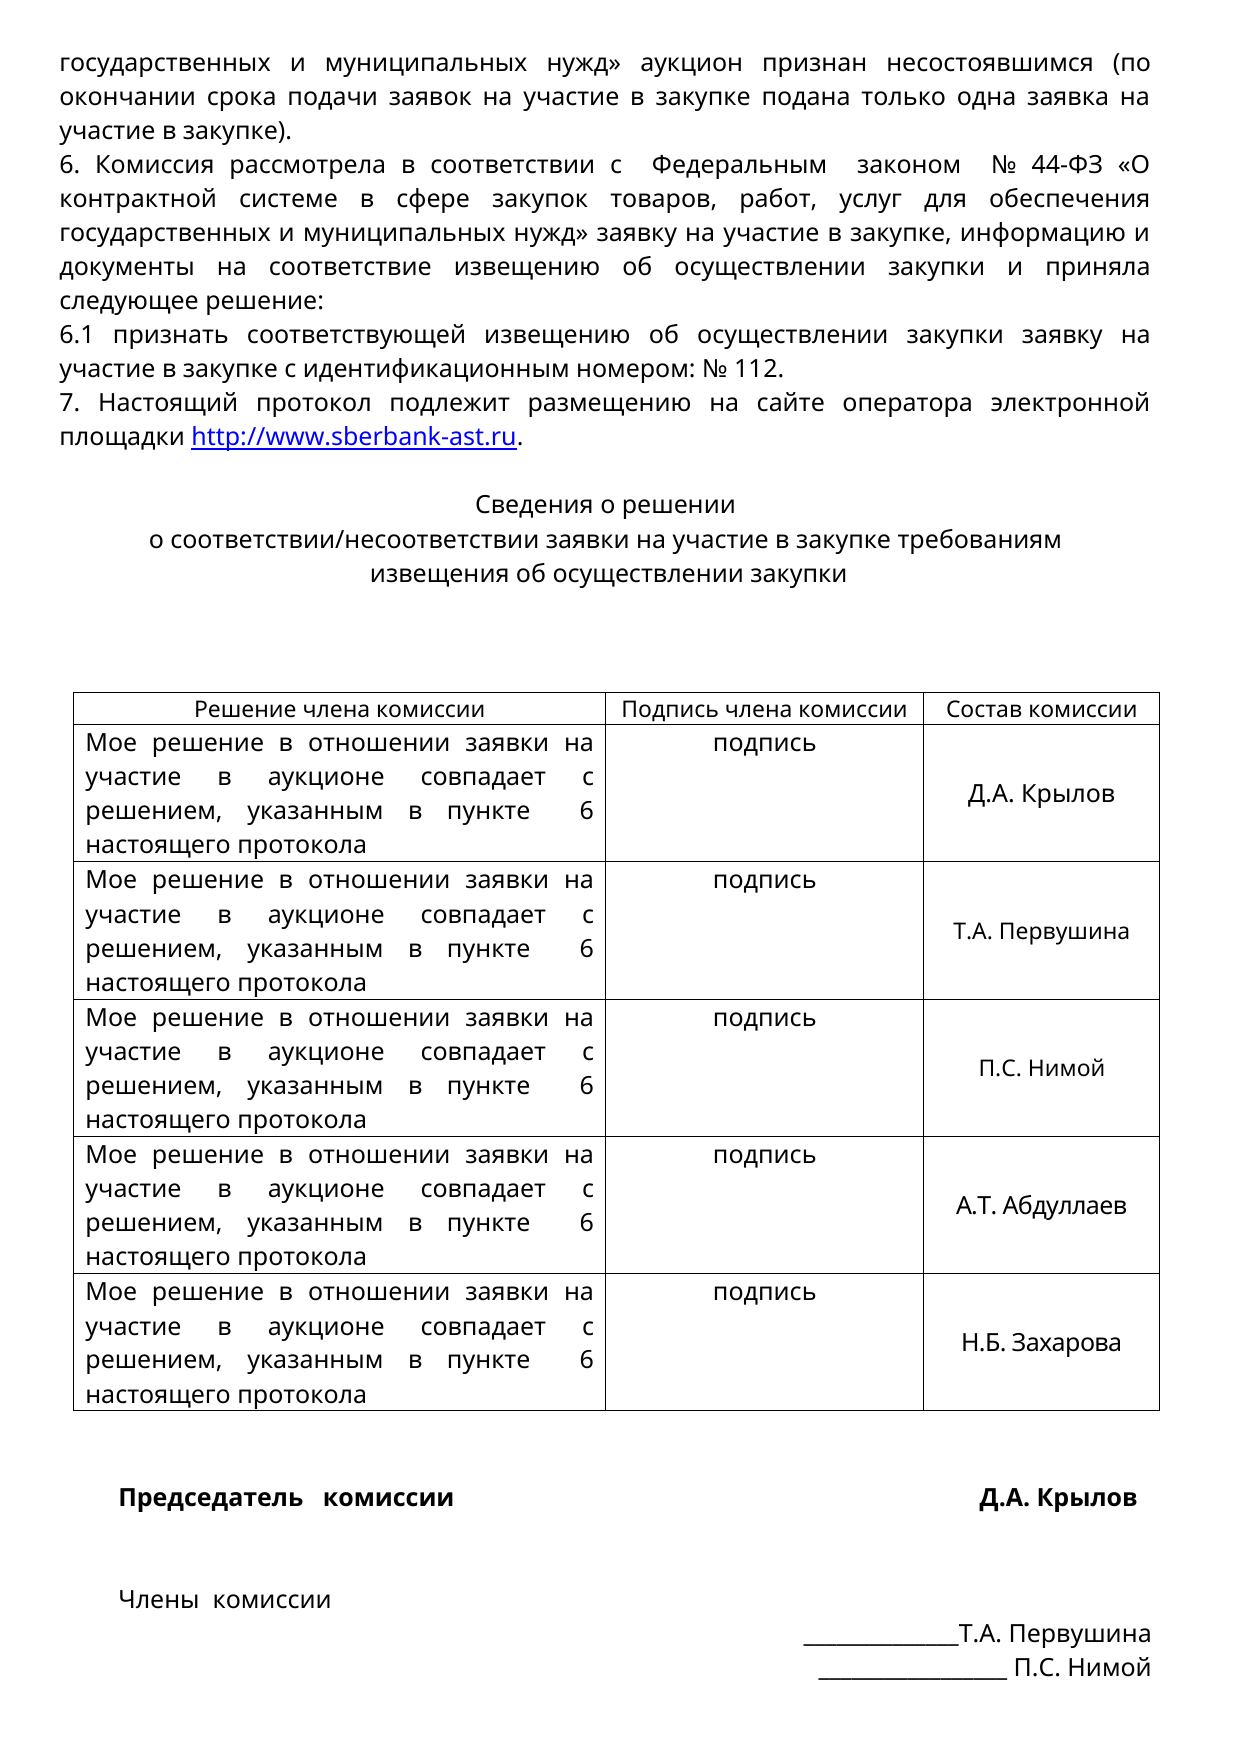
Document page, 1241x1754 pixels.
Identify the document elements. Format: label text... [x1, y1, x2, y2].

table_cell Д.А. Крылов [924, 725, 1159, 861]
table_cell Н.Б. Захарова [924, 1274, 1159, 1410]
table_header Подпись члена комиссии [606, 693, 923, 724]
text Члены комиссии [118, 1582, 1152, 1616]
table_cell Т.А. Первушина [924, 862, 1159, 998]
table_cell Мое решение в отношении заявки на участие в аукционе совпадает с решением, указанным в пункте 6 настоящего протокола [74, 725, 605, 861]
table_cell подпись [606, 862, 923, 998]
table_cell подпись [606, 1137, 923, 1273]
table_cell Мое решение в отношении заявки на участие в аукционе совпадает с решением, указанным в пункте 6 настоящего протокола [74, 1274, 605, 1410]
text 7. Настоящий протокол подлежит размещению на сайте оператора электронной площадки http://www.sberbank-ast.ru. [59, 385, 1152, 453]
text Сведения о решении [59, 487, 1152, 521]
table_cell А.Т. Абдуллаев [924, 1137, 1159, 1273]
table_header Решение члена комиссии [74, 693, 605, 724]
table_cell П.С. Нимой [924, 1000, 1159, 1136]
text ______________Т.А. Первушина _________________ П.С. Нимой [118, 1616, 1152, 1684]
text Председатель комиссии Д.А. Крылов [118, 1479, 1152, 1513]
table_header Состав комиссии [924, 693, 1159, 724]
text о соответствии/несоответствии заявки на участие в закупке требованиям [59, 521, 1152, 555]
table_cell подпись [606, 1274, 923, 1410]
text 6.1 признать соответствующей извещению об осуществлении закупки заявку на участие в закупке с идентификационным номером: № 112. [59, 317, 1152, 385]
table_cell Мое решение в отношении заявки на участие в аукционе совпадает с решением, указанным в пункте 6 настоящего протокола [74, 1000, 605, 1136]
text 6. Комиссия рассмотрела в соответствии с Федеральным законом № 44-ФЗ «О контрактной системе в сфере закупок товаров, работ, услуг для обеспечения государственных и муниципальных нужд» заявку на участие в закупке, информацию и документы на соответствие извещению об осуществлении закупки и приняла следующее решение: [59, 147, 1152, 317]
text извещения об осуществлении закупки [59, 555, 1152, 589]
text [59, 44, 1152, 147]
table_cell подпись [606, 725, 923, 861]
table_cell Мое решение в отношении заявки на участие в аукционе совпадает с решением, указанным в пункте 6 настоящего протокола [74, 862, 605, 998]
table_cell Мое решение в отношении заявки на участие в аукционе совпадает с решением, указанным в пункте 6 настоящего протокола [74, 1137, 605, 1273]
table_cell подпись [606, 1000, 923, 1136]
